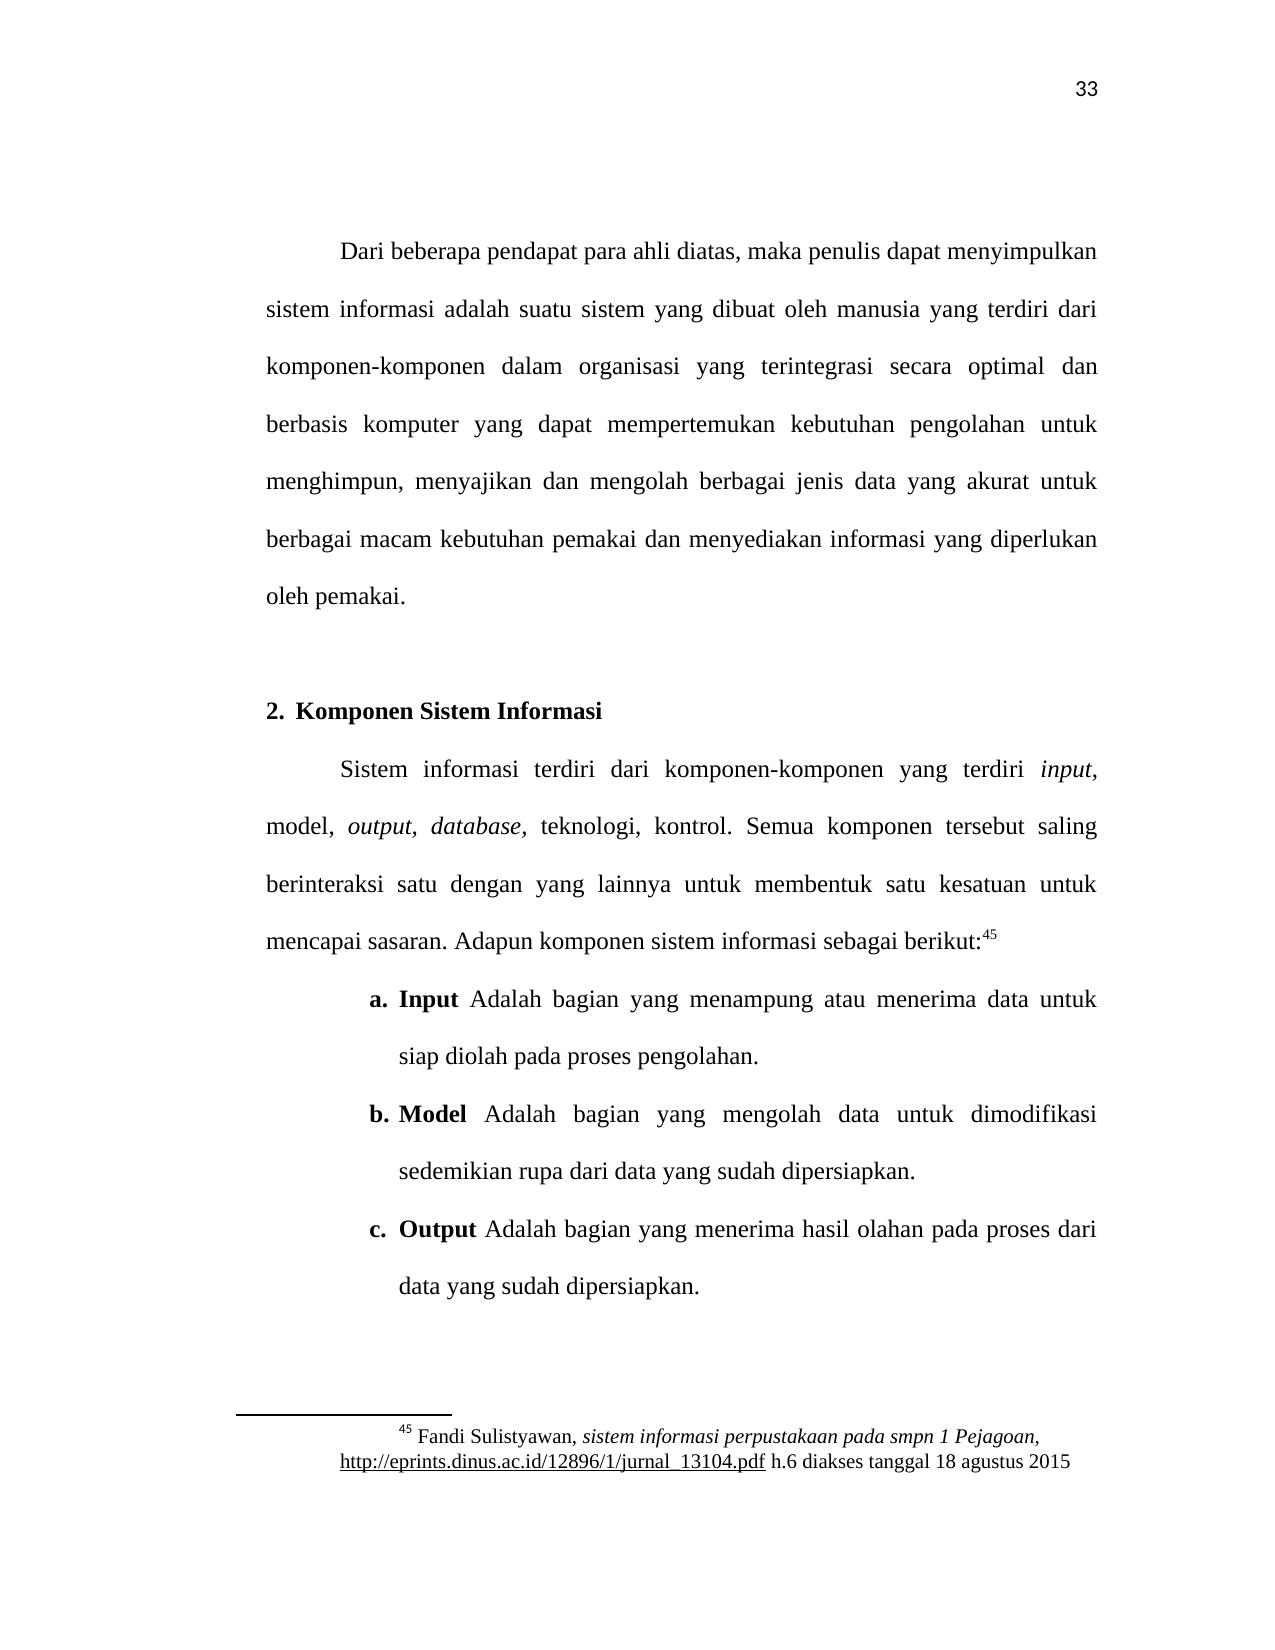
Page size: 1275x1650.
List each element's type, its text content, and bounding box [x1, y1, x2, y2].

list Sistem informasi terdiri dari komponen-komponen yang terdiri input, model, output, database, teknologi, kontrol. Semua komponen tersebut saling berinteraksi satu dengan yang lainnya untuk membentuk satu kesatuan untuk mencapai sasaran. Adapun komponen sistem informasi sebagai berikut: [266, 754, 1098, 955]
list Komponen Sistem Informasi [266, 696, 1098, 725]
list Model Adalah bagian yang mengolah data untuk dimodifikasi sedemikian rupa dari data yang sudah dipersiapkan. [369, 1099, 1098, 1185]
list Output Adalah bagian yang menerima hasil olahan pada proses dari data yang sudah dipersiapkan. [369, 1214, 1098, 1300]
list Input Adalah bagian yang menampung atau menerima data untuk siap diolah pada proses pengolahan. [369, 984, 1098, 1070]
text Dari beberapa pendapat para ahli diatas, maka penulis dapat menyimpulkan sistem informasi adalah suatu sistem yang dibuat oleh manusia yang terdiri dari komponen-komponen dalam organisasi yang terintegrasi secara optimal dan berbasis komputer yang dapat mempertemukan kebutuhan pengolahan untuk menghimpun, menyajikan dan mengolah berbagai jenis data yang akurat untuk berbagai macam kebutuhan pemakai dan menyediakan informasi yang diperlukan oleh pemakai. [266, 236, 1098, 610]
